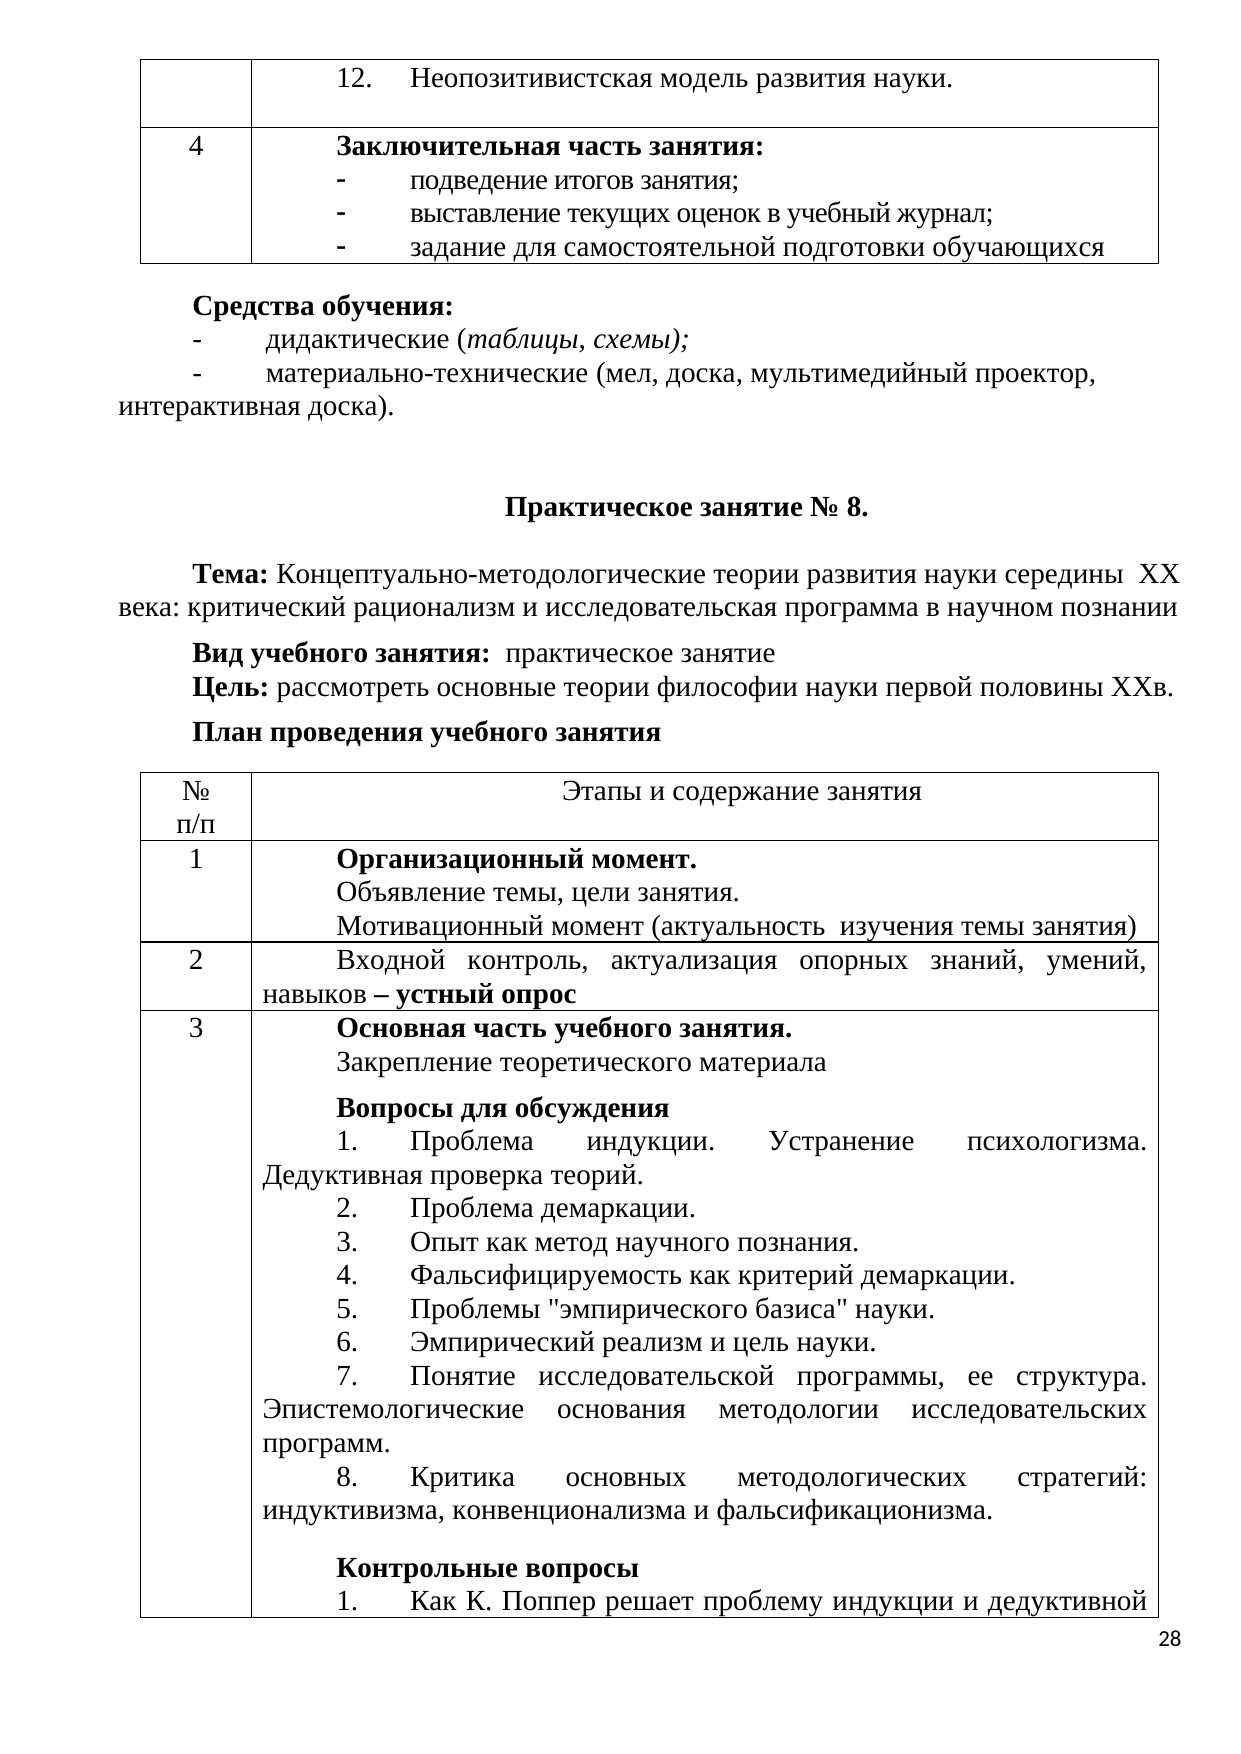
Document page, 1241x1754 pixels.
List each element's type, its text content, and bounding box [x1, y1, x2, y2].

table_cell Заключительная часть занятия: подведение итогов занятия; выставление текущих оценок в учебный журнал; задание для самостоятельной подготовки обучающихся [252, 128, 1158, 263]
table_cell 3 [141, 1011, 251, 1617]
text Практическое занятие № 8. [118, 489, 1181, 522]
table_cell 2 [141, 943, 251, 1009]
table_cell 4 [141, 128, 251, 263]
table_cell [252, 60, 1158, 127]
text - дидактические (таблицы, схемы); [118, 321, 1181, 355]
table_cell 3 [141, 60, 251, 127]
text План проведения учебного занятия [118, 714, 1181, 748]
text - материально-технические (мел, доска, мультимедийный проектор, интерактивная доска). [118, 355, 1181, 422]
table_cell 1 [141, 841, 251, 941]
table_header Этапы и содержание занятия [252, 773, 1158, 840]
table_header № п/п [141, 773, 251, 840]
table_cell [252, 1011, 1158, 1617]
table_cell Организационный момент. Объявление темы, цели занятия. Мотивационный момент (актуальность изучения темы занятия) [252, 841, 1158, 941]
text Тема: Концептуально-методологические теории развития науки середины ХХ века: критический рационализм и исследовательская программа в научном познании [118, 556, 1181, 623]
table_cell Входной контроль, актуализация опорных знаний, умений, навыков – устный опрос [252, 943, 1158, 1009]
text Вид учебного занятия: практическое занятие [118, 635, 1181, 669]
text Средства обучения: [118, 288, 1181, 321]
text Цель: рассмотреть основные теории философии науки первой половины ХХв. [118, 669, 1181, 702]
